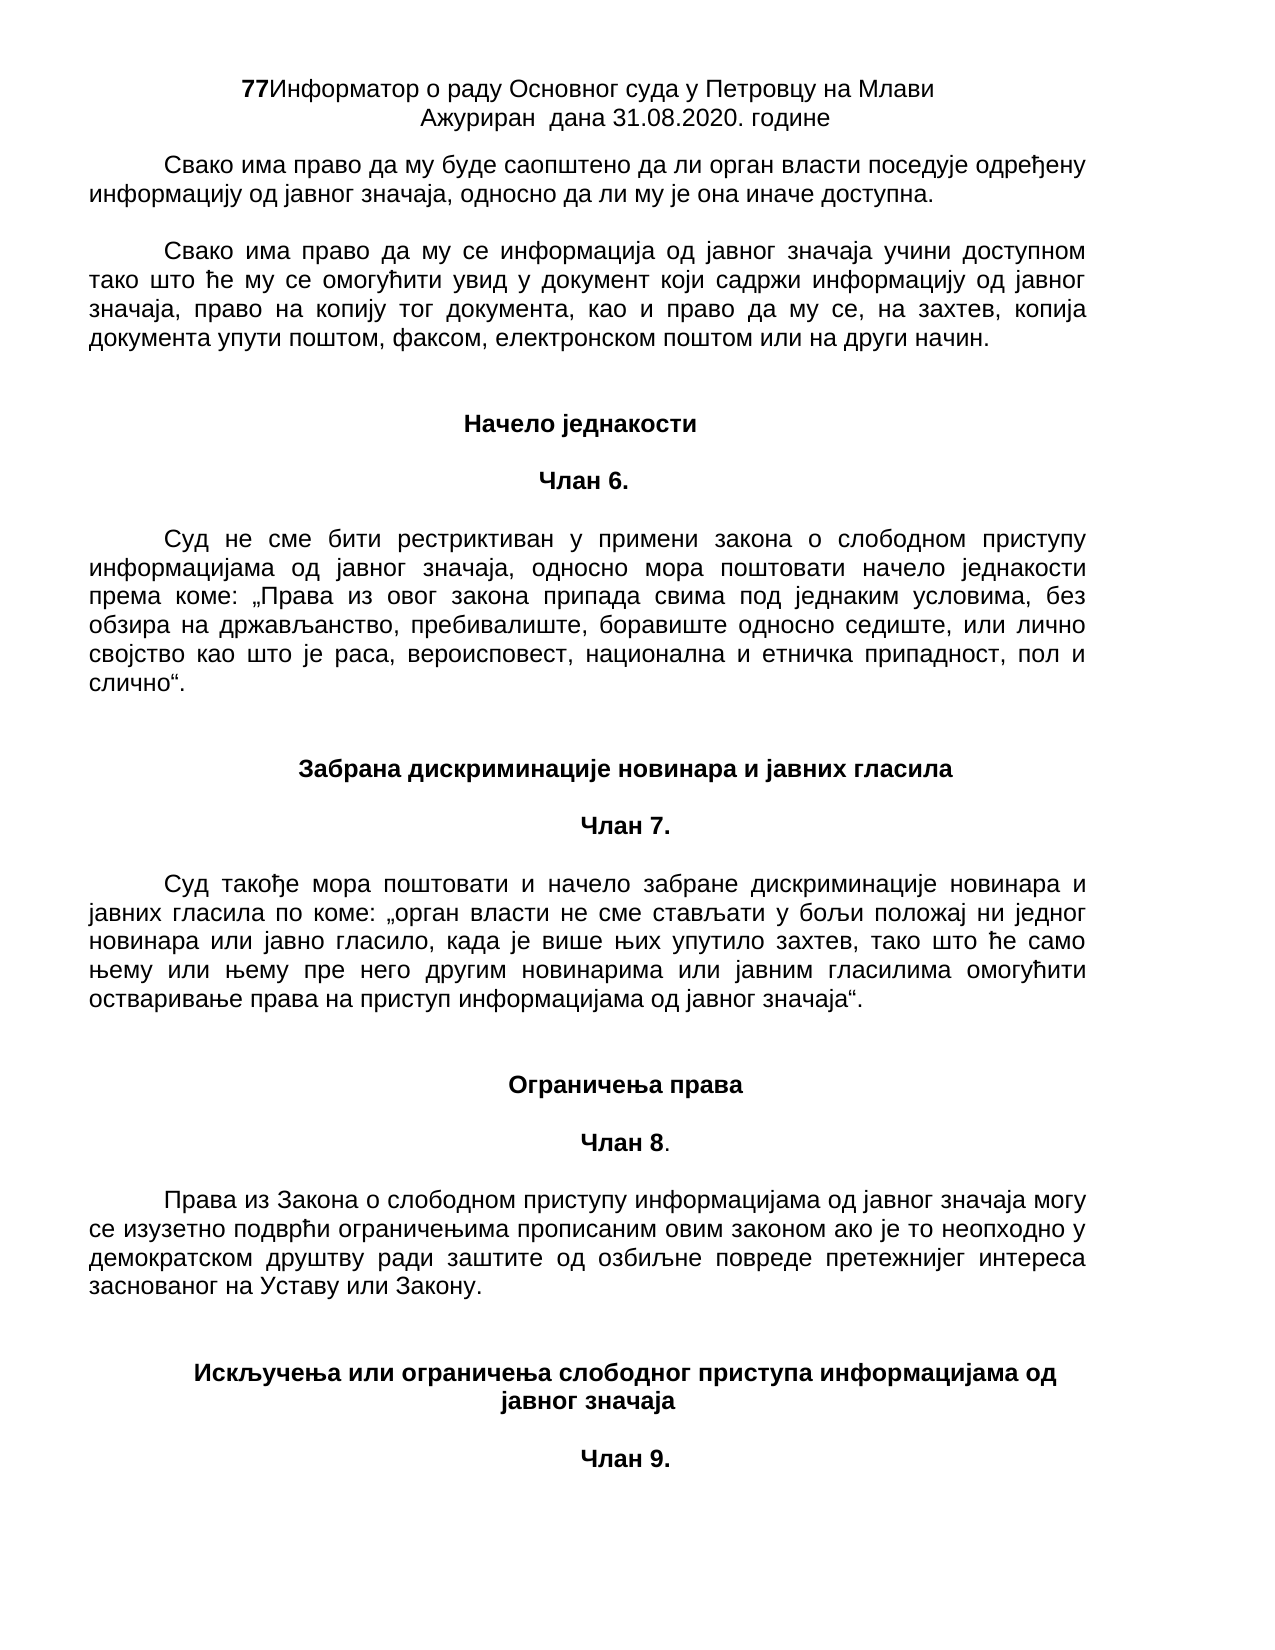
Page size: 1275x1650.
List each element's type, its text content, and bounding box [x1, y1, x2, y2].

text Свако има право да му буде саопштено да ли орган власти поседује одређену информацију од јавног значаја, односно да ли му је она иначе доступна. [89, 150, 1087, 207]
text Члан 7. [89, 811, 1087, 840]
text Свако има право да му се информација од јавног значаја учини доступном тако што ће му се омогућити увид у документ који садржи информацију од јавног значаја, право на копију тог документа, као и право да му се, на захтев, копија документа упути поштом, факсом, електронском поштом или на други начин. [89, 236, 1087, 351]
text Искључења или ограничења слободног приступа информацијама од јавног значаја [89, 1357, 1087, 1415]
text Суд не сме бити рестриктиван у примени закона о слободном приступу информацијама од јавног значаја, односно мора поштовати начело једнакости према коме: „Права из овог закона припада свима под једнаким условима, без обзира на држављанство, пребивалиште, боравиште односно седиште, или лично својство као што је раса, вероисповест, национална и етничка припадност, пол и слично“. [89, 524, 1087, 696]
text Права из Закона о слободном приступу информацијама од јавног значаја могу се изузетно подврћи ограничењима прописаним овим законом ако је то неопходно у демократском друштву ради заштите од озбиљне повреде претежнијег интереса заснованог на Уставу или Закону. [89, 1185, 1087, 1300]
text Начело једнакости [89, 409, 1087, 437]
text Суд такође мора поштовати и начело забране дискриминације новинара и јавних гласила по коме: „орган власти не сме стављати у бољи положај ни једног новинара или јавно гласило, када је више њих упутило захтев, тако што ће само њему или њему пре него другим новинарима или јавним гласилима омогућити остваривање права на приступ информацијама од јавног значаја“. [89, 869, 1087, 1012]
text Члан 9. [89, 1444, 1087, 1472]
text Забрана дискриминације новинара и јавних гласила [89, 754, 1087, 782]
text Ограничења права [89, 1070, 1087, 1099]
text Члан 6. [89, 466, 1087, 495]
text Члан 8. [89, 1127, 1087, 1156]
